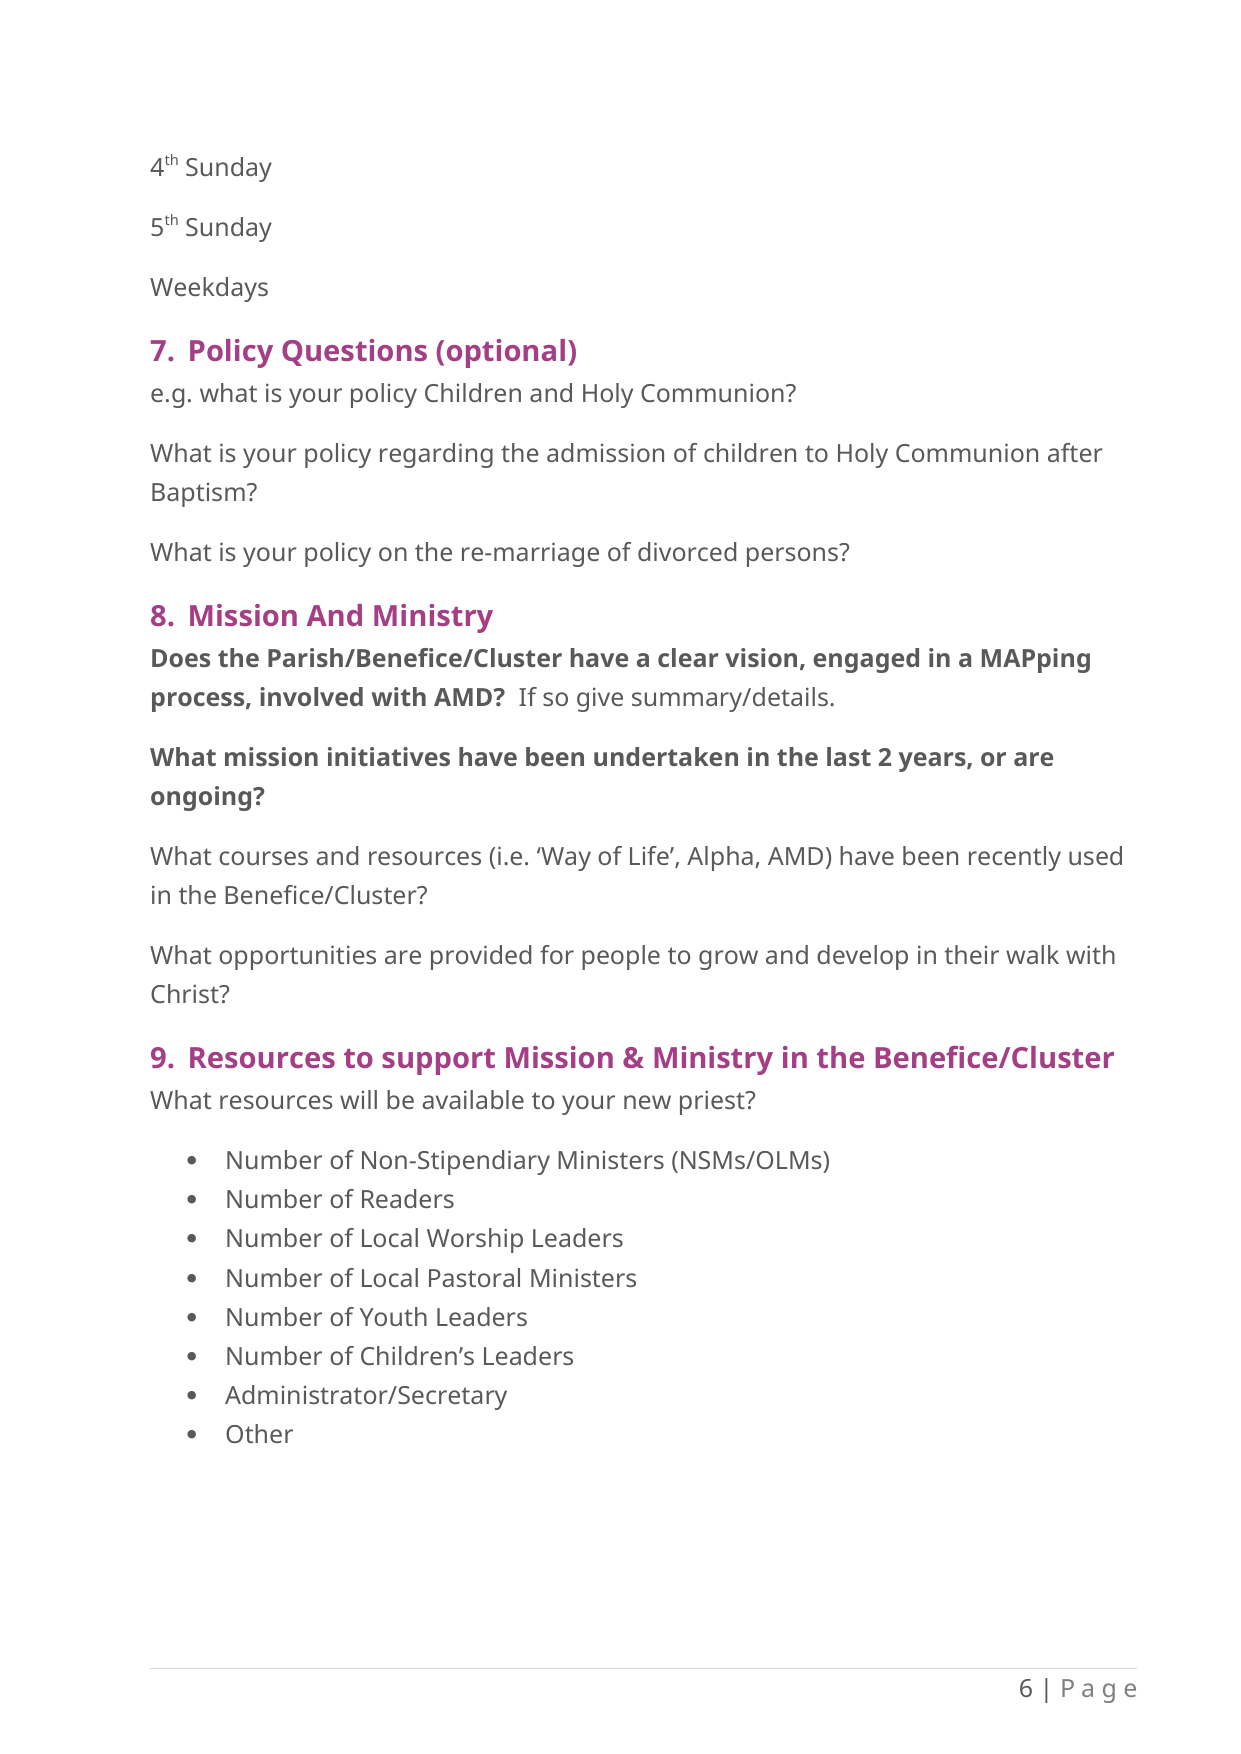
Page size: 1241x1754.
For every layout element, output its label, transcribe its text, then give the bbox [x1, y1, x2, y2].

text What resources will be available to your new priest? [150, 1083, 1137, 1117]
text Weekdays [150, 270, 1137, 304]
text What opportunities are provided for people to grow and develop in their walk with Christ? [150, 938, 1137, 1011]
text What is your policy regarding the admission of children to Holy Communion after Baptism? [150, 436, 1137, 509]
text e.g. what is your policy Children and Holy Communion? [150, 376, 1137, 410]
list Number of Local Pastoral Ministers [187, 1260, 1137, 1294]
text Does the Parish/Benefice/Cluster have a clear vision, engaged in a MAPping process, involved with AMD? If so give summary/details. [150, 640, 1137, 714]
text What mission initiatives have been undertaken in the last 2 years, or are ongoing? [150, 739, 1137, 813]
list Number of Children’s Leaders [187, 1338, 1137, 1373]
list Number of Youth Leaders [187, 1299, 1137, 1333]
text 4th Sunday [150, 150, 1137, 184]
list Administrator/Secretary [187, 1378, 1137, 1412]
subtitle Resources to support Mission & Ministry in the Benefice/Cluster [150, 1037, 1137, 1077]
text What is your policy on the re-marriage of divorced persons? [150, 535, 1137, 569]
text What courses and resources (i.e. ‘Way of Life’, Alpha, AMD) have been recently used in the Benefice/Cluster? [150, 839, 1137, 912]
list Number of Non-Stipendiary Ministers (NSMs/OLMs) [187, 1143, 1137, 1177]
list Other [187, 1417, 1137, 1451]
subtitle Policy Questions (optional) [150, 330, 1137, 370]
list Number of Local Worship Leaders [187, 1221, 1137, 1255]
text 5th Sunday [150, 210, 1137, 244]
subtitle Mission And Ministry [150, 595, 1137, 634]
list Number of Readers [187, 1182, 1137, 1216]
